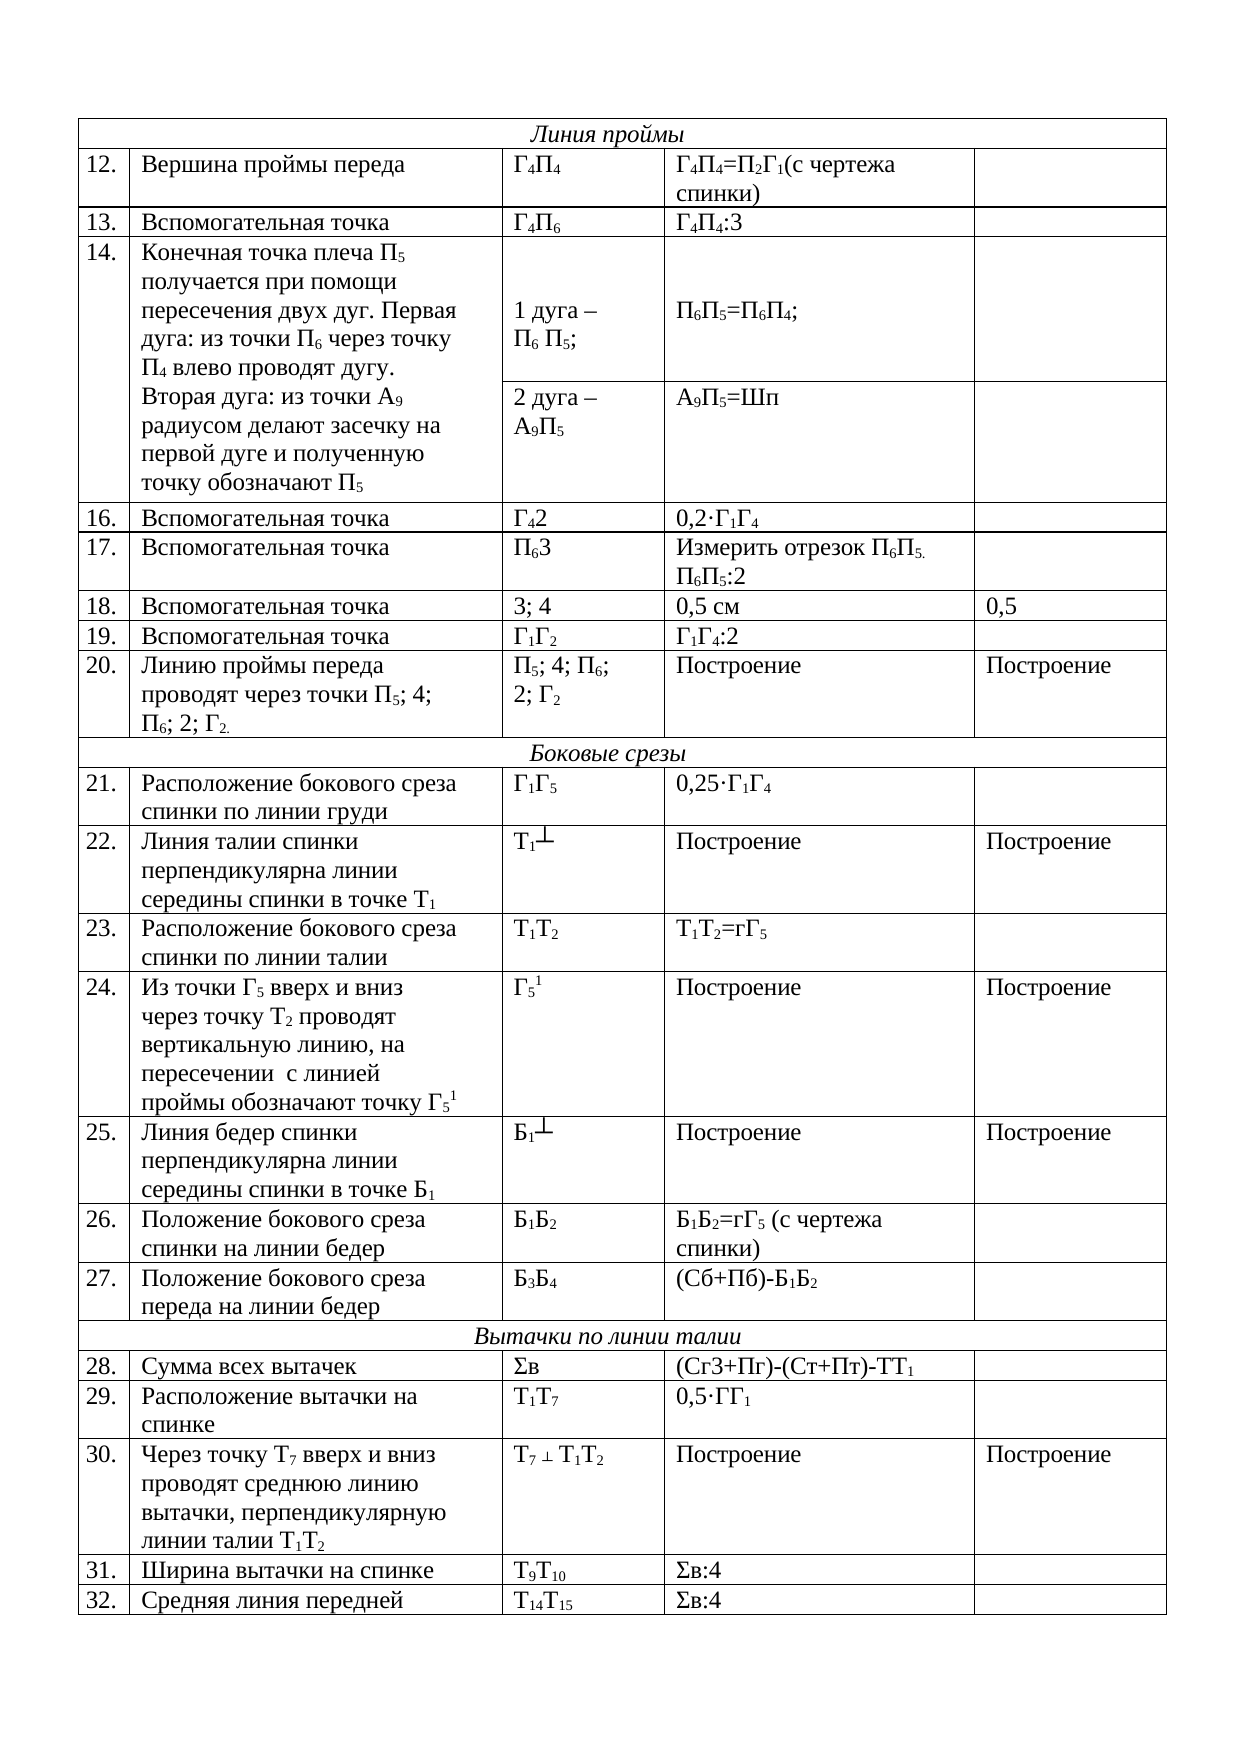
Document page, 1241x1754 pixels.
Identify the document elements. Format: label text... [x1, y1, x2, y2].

table_cell [79, 914, 129, 971]
table_cell [79, 533, 129, 590]
table_cell Ʃв:4 [665, 1555, 974, 1584]
table_cell Т1┴ [503, 826, 664, 912]
table_cell Вытачки по линии талии [79, 1321, 1166, 1350]
table_cell Т1Т7 [503, 1381, 664, 1438]
table_cell 0,25·Г1Г4 [665, 768, 974, 825]
table_cell Г1Г4:2 [665, 621, 974, 649]
table_cell Вершина проймы переда [130, 149, 502, 206]
table_cell Г1Г2 [503, 621, 664, 649]
table_cell Положение бокового среза переда на линии бедер [130, 1263, 502, 1320]
table_cell [79, 1204, 129, 1262]
table_cell Т9Т10 [503, 1555, 664, 1584]
table_cell [975, 208, 1166, 236]
table_cell 3; 4 [503, 591, 664, 620]
table_cell Расположение бокового среза спинки по линии груди [130, 768, 502, 825]
table_cell А9П5=Шп [665, 382, 974, 502]
table_cell [975, 768, 1166, 825]
table_cell П63 [503, 533, 664, 590]
table_cell (Сг3+Пг)-(Ст+Пт)-ТТ1 [665, 1351, 974, 1380]
table_cell [79, 651, 129, 737]
table_cell Линия бедер спинки перпендикулярна линии середины спинки в точке Б1 [130, 1117, 502, 1203]
table_cell Расположение вытачки на спинке [130, 1381, 502, 1438]
table_cell Линия талии спинки перпендикулярна линии середины спинки в точке Т1 [130, 826, 502, 912]
table_cell Построение [975, 826, 1166, 912]
table_cell Г4П6 [503, 208, 664, 236]
table_cell Б1Б2 [503, 1204, 664, 1262]
table_cell Сумма всех вытачек [130, 1351, 502, 1380]
table_cell [975, 382, 1166, 502]
table_cell [975, 914, 1166, 971]
table_cell Г1Г5 [503, 768, 664, 825]
table_cell [79, 1263, 129, 1320]
table_cell Б1┴ [503, 1117, 664, 1203]
table_cell Расположение бокового среза спинки по линии талии [130, 914, 502, 971]
table_cell [79, 1439, 129, 1554]
table_cell [79, 1117, 129, 1203]
table_cell [79, 149, 129, 206]
table_cell [975, 621, 1166, 649]
table_cell Т7 ┴ Т1Т2 [503, 1439, 664, 1554]
table_cell Построение [665, 826, 974, 912]
table_cell [975, 1381, 1166, 1438]
table_cell [79, 237, 129, 502]
table_cell Г4П4=П2Г1(с чертежа спинки) [665, 149, 974, 206]
table_cell Вспомогательная точка [130, 533, 502, 590]
table_cell (Сб+Пб)-Б1Б2 [665, 1263, 974, 1320]
table_cell 2 дуга – А9П5 [503, 382, 664, 502]
table_cell Построение [975, 972, 1166, 1116]
table_cell Б1Б2=гГ5 (с чертежа спинки) [665, 1204, 974, 1262]
table_cell Боковые срезы [79, 738, 1166, 767]
table_cell Построение [665, 1117, 974, 1203]
table_cell Положение бокового среза спинки на линии бедер [130, 1204, 502, 1262]
table_cell [79, 1555, 129, 1584]
table_cell Построение [665, 972, 974, 1116]
table_cell Построение [665, 651, 974, 737]
table_cell Ширина вытачки на спинке [130, 1555, 502, 1584]
table_cell [975, 1204, 1166, 1262]
table_cell [79, 1351, 129, 1380]
table_cell Т1Т2 [503, 914, 664, 971]
table_cell Г42 [503, 503, 664, 531]
table_cell Б3Б4 [503, 1263, 664, 1320]
table_cell 0,2·Г1Г4 [665, 503, 974, 531]
table_cell [975, 533, 1166, 590]
table_cell Вспомогательная точка [130, 208, 502, 236]
table_cell Г51 [503, 972, 664, 1116]
table_cell [79, 826, 129, 912]
table_cell 0,5·ГГ1 [665, 1381, 974, 1438]
table_cell Линия проймы [79, 119, 1166, 148]
table_cell Ʃв [503, 1351, 664, 1380]
table_cell П6П5=П6П4; [665, 237, 974, 381]
table_cell 0,5 см [665, 591, 974, 620]
table_cell [79, 591, 129, 620]
table_cell Т1Т2=гГ5 [665, 914, 974, 971]
table_cell Г4П4:3 [665, 208, 974, 236]
table_cell [79, 1585, 129, 1614]
table_cell Через точку Т7 вверх и вниз проводят среднюю линию вытачки, перпендикулярную линии талии Т1Т2 [130, 1439, 502, 1554]
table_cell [130, 1585, 502, 1614]
table_cell [975, 503, 1166, 531]
table_cell Из точки Г5 вверх и вниз через точку Т2 проводят вертикальную линию, на пересечении с линией проймы обозначают точку Г51 [130, 972, 502, 1116]
table_cell [975, 1585, 1166, 1614]
table_cell 1 дуга – П6 П5; [503, 237, 664, 381]
table_cell Измерить отрезок П6П5. П6П5:2 [665, 533, 974, 590]
table_cell [79, 768, 129, 825]
table_cell [975, 237, 1166, 381]
table_cell Линию проймы переда проводят через точки П5; 4; П6; 2; Г2. [130, 651, 502, 737]
table_cell [975, 1263, 1166, 1320]
table_cell [79, 503, 129, 531]
table_cell Вспомогательная точка [130, 591, 502, 620]
table_cell [79, 621, 129, 649]
table_cell [975, 1555, 1166, 1584]
table_cell Построение [975, 651, 1166, 737]
table_cell Вспомогательная точка [130, 621, 502, 649]
table_cell [79, 208, 129, 236]
table_cell Г4П4 [503, 149, 664, 206]
table_cell [79, 1381, 129, 1438]
table_cell Конечная точка плеча П5 получается при помощи пересечения двух дуг. Первая дуга: из точки П6 через точку П4 влево проводят дугу. Вторая дуга: из точки А9 радиусом делают засечку на первой дуге и полученную точку обозначают П5 [130, 237, 502, 502]
table_cell Т14Т15 [503, 1585, 664, 1614]
table_cell Вспомогательная точка [130, 503, 502, 531]
table_cell Ʃв:4 [665, 1585, 974, 1614]
table_cell Построение [665, 1439, 974, 1554]
table_cell [975, 149, 1166, 206]
table_cell П5; 4; П6; 2; Г2 [503, 651, 664, 737]
table_cell 0,5 [975, 591, 1166, 620]
table_cell Построение [975, 1117, 1166, 1203]
table_cell [975, 1351, 1166, 1380]
table_cell Построение [975, 1439, 1166, 1554]
table_cell [79, 972, 129, 1116]
